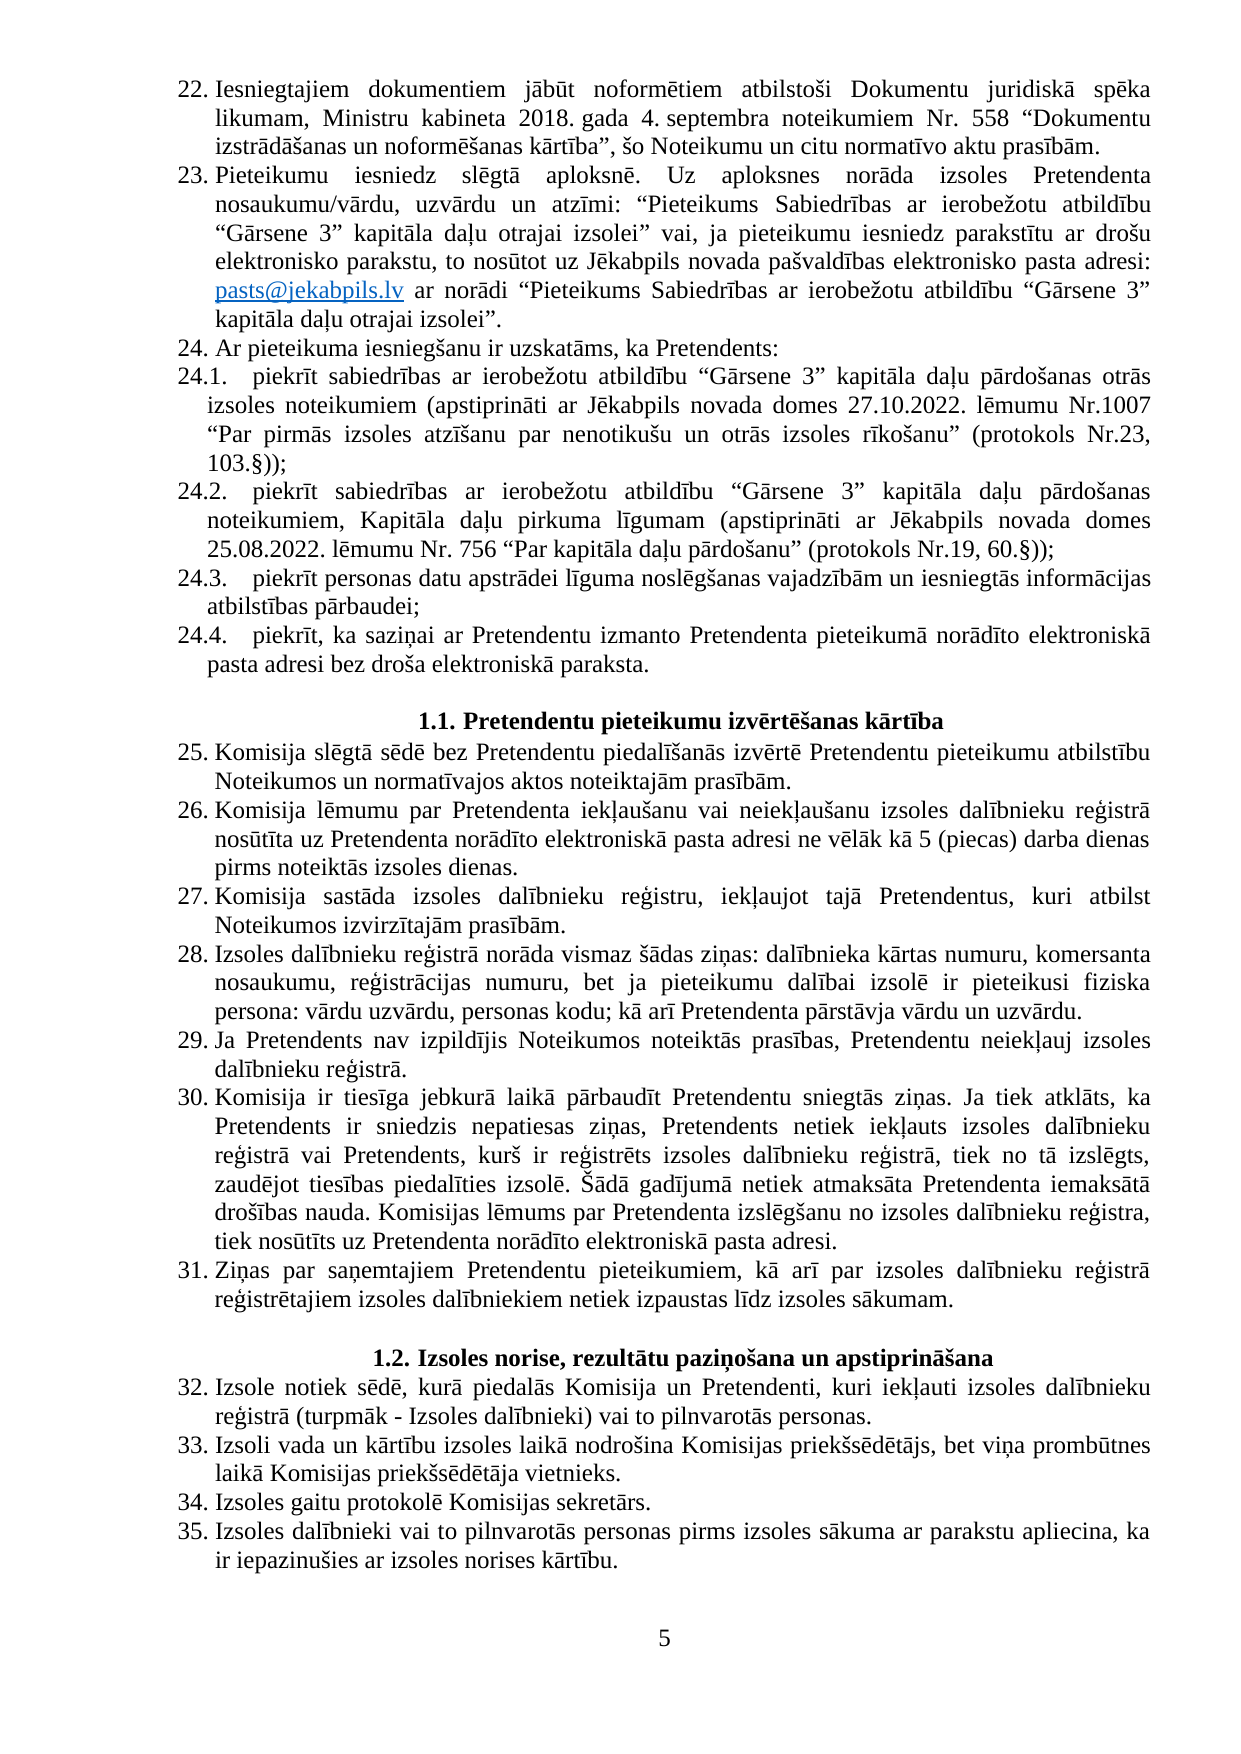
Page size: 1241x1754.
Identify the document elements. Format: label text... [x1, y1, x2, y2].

list Izsole notiek sēdē, kurā piedalās Komisija un Pretendenti, kuri iekļauti izsoles dalībnieku reģistrā (turpmāk - Izsoles dalībnieki) vai to pilnvarotās personas. [177, 1372, 1152, 1430]
list Komisija sastāda izsoles dalībnieku reģistru, iekļaujot tajā Pretendentus, kuri atbilst Noteikumos izvirzītajām prasībām. [177, 881, 1152, 939]
list Pretendentu pieteikumu izvērtēšanas kārtība [215, 706, 1147, 735]
list Izsoles dalībnieki vai to pilnvarotās personas pirms izsoles sākuma ar parakstu apliecina, ka ir iepazinušies ar izsoles norises kārtību. [177, 1516, 1152, 1573]
list Ja Pretendents nav izpildījis Noteikumos noteiktās prasības, Pretendentu neiekļauj izsoles dalībnieku reģistrā. [177, 1025, 1152, 1082]
list piekrīt personas datu apstrādei līguma noslēgšanas vajadzībām un iesniegtās informācijas atbilstības pārbaudei; [177, 563, 1152, 620]
list Komisija lēmumu par Pretendenta iekļaušanu vai neiekļaušanu izsoles dalībnieku reģistrā nosūtīta uz Pretendenta norādīto elektroniskā pasta adresi ne vēlāk kā 5 (piecas) darba dienas pirms noteiktās izsoles dienas. [177, 795, 1152, 881]
list Ziņas par saņemtajiem Pretendentu pieteikumiem, kā arī par izsoles dalībnieku reģistrā reģistrētajiem izsoles dalībniekiem netiek izpaustas līdz izsoles sākumam. [177, 1255, 1152, 1312]
list Izsoli vada un kārtību izsoles laikā nodrošina Komisijas priekšsēdētājs, bet viņa prombūtnes laikā Komisijas priekšsēdētāja vietnieks. [177, 1430, 1152, 1487]
list Ar pieteikuma iesniegšanu ir uzskatāms, ka Pretendents: [177, 333, 1152, 361]
list piekrīt, ka saziņai ar Pretendentu izmanto Pretendenta pieteikumā norādīto elektroniskā pasta adresi bez droša elektroniskā paraksta. [177, 620, 1152, 678]
list Komisija slēgtā sēdē bez Pretendentu piedalīšanās izvērtē Pretendentu pieteikumu atbilstību Noteikumos un normatīvajos aktos noteiktajām prasībām. [177, 737, 1152, 795]
list Pieteikumu iesniedz slēgtā aploksnē. Uz aploksnes norāda izsoles Pretendenta nosaukumu/vārdu, uzvārdu un atzīmi: “Pieteikums Sabiedrības ar ierobežotu atbildību “Gārsene 3” kapitāla daļu otrajai izsolei” vai, ja pieteikumu iesniedz parakstītu ar drošu elektronisko parakstu, to nosūtot uz Jēkabpils novada pašvaldības elektronisko pasta adresi: pasts@jekabpils.lv ar norādi “Pieteikums Sabiedrības ar ierobežotu atbildību “Gārsene 3” kapitāla daļu otrajai izsolei”. [177, 160, 1152, 333]
list Iesniegtajiem dokumentiem jābūt noformētiem atbilstoši Dokumentu juridiskā spēka likumam, Ministru kabineta 2018. gada 4. septembra noteikumiem Nr. 558 “Dokumentu izstrādāšanas un noformēšanas kārtība”, šo Noteikumu un citu normatīvo aktu prasībām. [177, 74, 1152, 160]
list Komisija ir tiesīga jebkurā laikā pārbaudīt Pretendentu sniegtās ziņas. Ja tiek atklāts, ka Pretendents ir sniedzis nepatiesas ziņas, Pretendents netiek iekļauts izsoles dalībnieku reģistrā vai Pretendents, kurš ir reģistrēts izsoles dalībnieku reģistrā, tiek no tā izslēgts, zaudējot tiesības piedalīties izsolē. Šādā gadījumā netiek atmaksāta Pretendenta iemaksātā drošības nauda. Komisijas lēmums par Pretendenta izslēgšanu no izsoles dalībnieku reģistra, tiek nosūtīts uz Pretendenta norādīto elektroniskā pasta adresi. [177, 1082, 1152, 1255]
list piekrīt sabiedrības ar ierobežotu atbildību “Gārsene 3” kapitāla daļu pārdošanas noteikumiem, Kapitāla daļu pirkuma līgumam (apstiprināti ar Jēkabpils novada domes 25.08.2022. lēmumu Nr. 756 “Par kapitāla daļu pārdošanu” (protokols Nr.19, 60.§)); [177, 476, 1152, 563]
list piekrīt sabiedrības ar ierobežotu atbildību “Gārsene 3” kapitāla daļu pārdošanas otrās izsoles noteikumiem (apstiprināti ar Jēkabpils novada domes 27.10.2022. lēmumu Nr.1007 “Par pirmās izsoles atzīšanu par nenotikušu un otrās izsoles rīkošanu” (protokols Nr.23, 103.§)); [177, 361, 1152, 476]
list Izsoles dalībnieku reģistrā norāda vismaz šādas ziņas: dalībnieka kārtas numuru, komersanta nosaukumu, reģistrācijas numuru, bet ja pieteikumu dalībai izsolē ir pieteikusi fiziska persona: vārdu uzvārdu, personas kodu; kā arī Pretendenta pārstāvja vārdu un uzvārdu. [177, 939, 1152, 1025]
list Izsoles norise, rezultātu paziņošana un apstiprināšana [215, 1343, 1152, 1372]
list Izsoles gaitu protokolē Komisijas sekretārs. [177, 1487, 1152, 1516]
